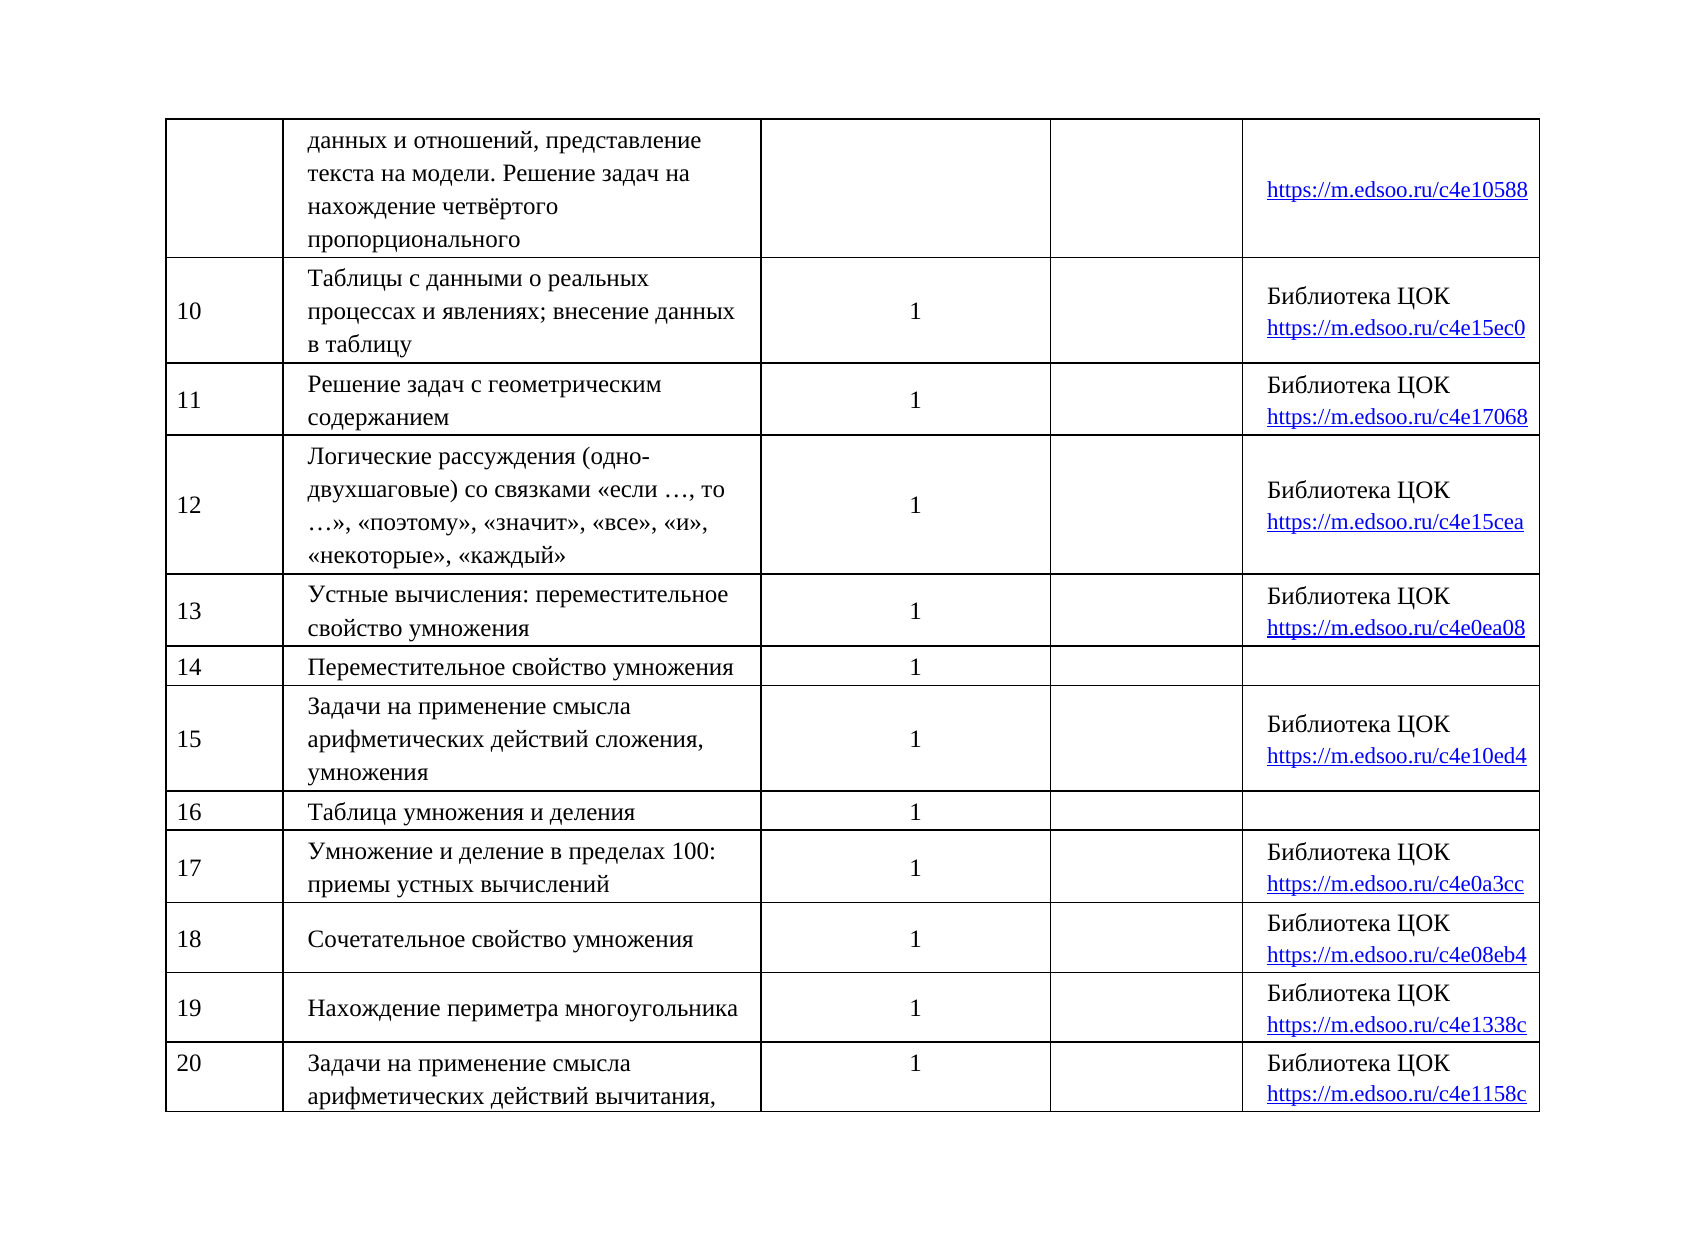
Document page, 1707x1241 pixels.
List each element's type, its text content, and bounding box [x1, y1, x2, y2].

table_cell 1 [762, 792, 1050, 829]
table_cell 1 [762, 831, 1050, 902]
table_cell [1051, 258, 1242, 362]
table_cell Библиотека ЦОК https://m.edsoo.ru/c4e17068 [1243, 364, 1539, 434]
table_cell [1051, 575, 1242, 645]
table_cell 1 [762, 575, 1050, 645]
table_cell [1051, 686, 1242, 790]
table_cell 18 [167, 903, 282, 971]
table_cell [1243, 1043, 1539, 1111]
table_cell Библиотека ЦОК https://m.edsoo.ru/c4e08eb4 [1243, 903, 1539, 971]
table_cell Решение задач с геометрическим содержанием [284, 364, 760, 434]
table_cell 10 [167, 258, 282, 362]
table_cell [1051, 792, 1242, 829]
table_cell [1051, 1043, 1242, 1111]
table_cell 17 [167, 831, 282, 902]
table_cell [284, 120, 760, 257]
table_cell [1051, 831, 1242, 902]
table_cell 19 [167, 973, 282, 1041]
table_cell Сочетательное свойство умножения [284, 903, 760, 971]
table_cell 16 [167, 792, 282, 829]
table_cell 11 [167, 364, 282, 434]
table_cell 9 [167, 120, 282, 257]
table_cell Умножение и деление в пределах 100: приемы устных вычислений [284, 831, 760, 902]
table_cell Устные вычисления: переместительное свойство умножения [284, 575, 760, 645]
table_cell 1 [762, 903, 1050, 971]
table_cell [1051, 647, 1242, 684]
table_cell 13 [167, 575, 282, 645]
table_cell [1051, 903, 1242, 971]
table_cell Библиотека ЦОК https://m.edsoo.ru/c4e0ea08 [1243, 575, 1539, 645]
table_cell [1051, 120, 1242, 257]
table_cell [1051, 973, 1242, 1041]
table_cell 1 [762, 973, 1050, 1041]
table_cell 1 [762, 647, 1050, 684]
table_cell 1 [762, 686, 1050, 790]
table_cell 1 [762, 120, 1050, 257]
table_cell [1243, 792, 1539, 829]
table_cell [1051, 364, 1242, 434]
table_cell 12 [167, 436, 282, 573]
table_cell Библиотека ЦОК https://m.edsoo.ru/c4e10ed4 [1243, 686, 1539, 790]
table_cell 20 [167, 1043, 282, 1111]
table_cell 1 [762, 436, 1050, 573]
table_cell 14 [167, 647, 282, 684]
table_cell Библиотека ЦОК https://m.edsoo.ru/c4e15cea [1243, 436, 1539, 573]
table_cell 15 [167, 686, 282, 790]
table_cell 1 [762, 258, 1050, 362]
table_cell Библиотека ЦОК https://m.edsoo.ru/c4e0a3cc [1243, 831, 1539, 902]
table_cell 1 [762, 1043, 1050, 1111]
table_cell Переместительное свойство умножения [284, 647, 760, 684]
table_cell [1243, 647, 1539, 684]
table_cell Библиотека ЦОК https://m.edsoo.ru/c4e1338c [1243, 973, 1539, 1041]
table_cell Логические рассуждения (одно-двухшаговые) со связками «если …, то …», «поэтому», «значит», «все», «и», «некоторые», «каждый» [284, 436, 760, 573]
table_cell Задачи на применение смысла арифметических действий сложения, умножения [284, 686, 760, 790]
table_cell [1243, 120, 1539, 257]
table_cell Таблица умножения и деления [284, 792, 760, 829]
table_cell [284, 1043, 760, 1111]
table_cell Библиотека ЦОК https://m.edsoo.ru/c4e15ec0 [1243, 258, 1539, 362]
table_cell 1 [762, 364, 1050, 434]
table_cell [1051, 436, 1242, 573]
table_cell Таблицы с данными о реальных процессах и явлениях; внесение данных в таблицу [284, 258, 760, 362]
table_cell Нахождение периметра многоугольника [284, 973, 760, 1041]
